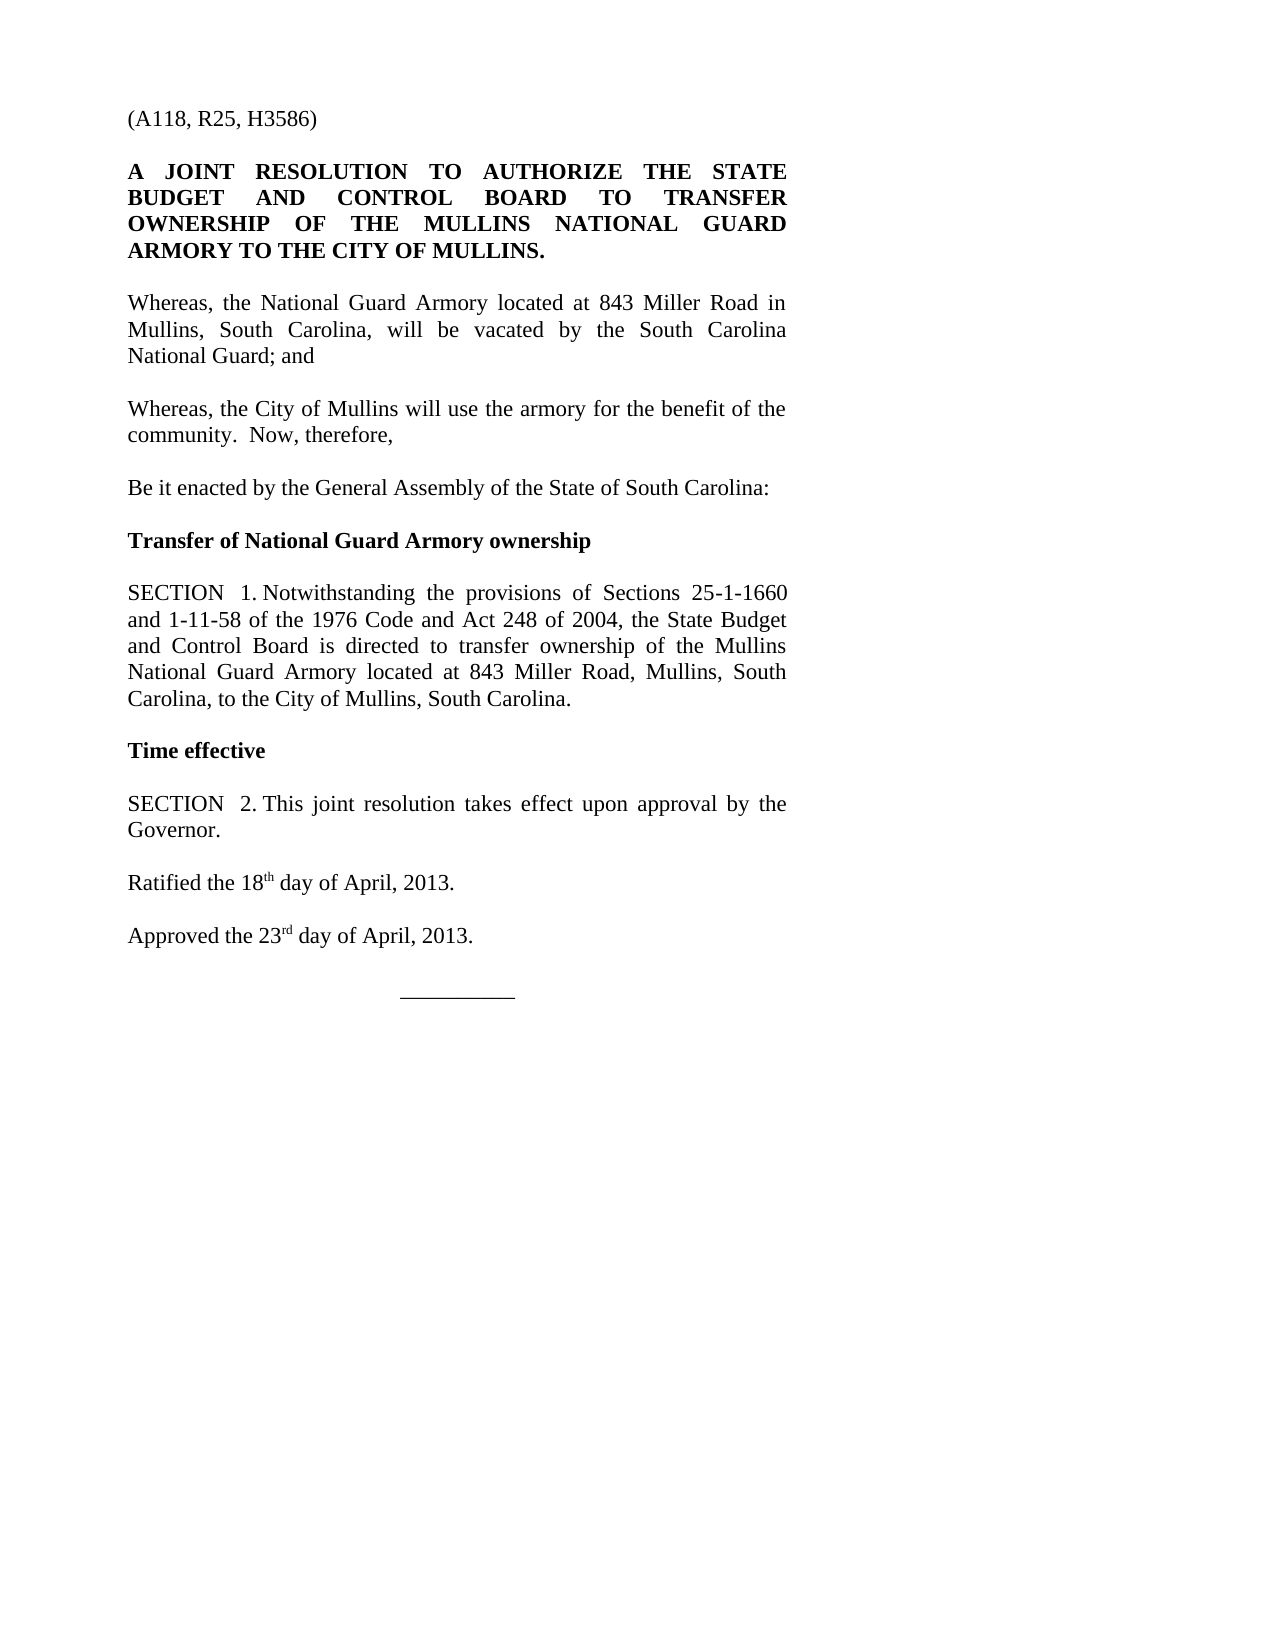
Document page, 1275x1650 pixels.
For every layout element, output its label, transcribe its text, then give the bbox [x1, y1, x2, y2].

text Whereas, the National Guard Armory located at 843 Miller Road in Mullins, South Carolina, will be vacated by the South Carolina National Guard; and [127, 289, 787, 368]
text Ratified the 18th day of April, 2013. [127, 869, 787, 896]
text SECTION 2. This joint resolution takes effect upon approval by the Governor. [127, 790, 787, 843]
text (A118, R25, H3586) [127, 105, 787, 131]
text Whereas, the City of Mullins will use the armory for the benefit of the community. Now, therefore, [127, 395, 787, 448]
text Approved the 23rd day of April, 2013. [127, 922, 787, 948]
text SECTION 1. Notwithstanding the provisions of Sections 25-1-1660 and 1-11-58 of the 1976 Code and Act 248 of 2004, the State Budget and Control Board is directed to transfer ownership of the Mullins National Guard Armory located at 843 Miller Road, Mullins, South Carolina, to the City of Mullins, South Carolina. [127, 579, 787, 711]
text A JOINT RESOLUTION TO AUTHORIZE THE STATE BUDGET AND CONTROL BOARD TO TRANSFER OWNERSHIP OF THE MULLINS NATIONAL GUARD ARMORY TO THE CITY OF MULLINS. [127, 158, 787, 263]
text Time effective [127, 737, 787, 764]
text __________ [127, 975, 787, 1001]
text Be it enacted by the General Assembly of the State of South Carolina: [127, 474, 787, 500]
text Transfer of National Guard Armory ownership [127, 527, 787, 553]
